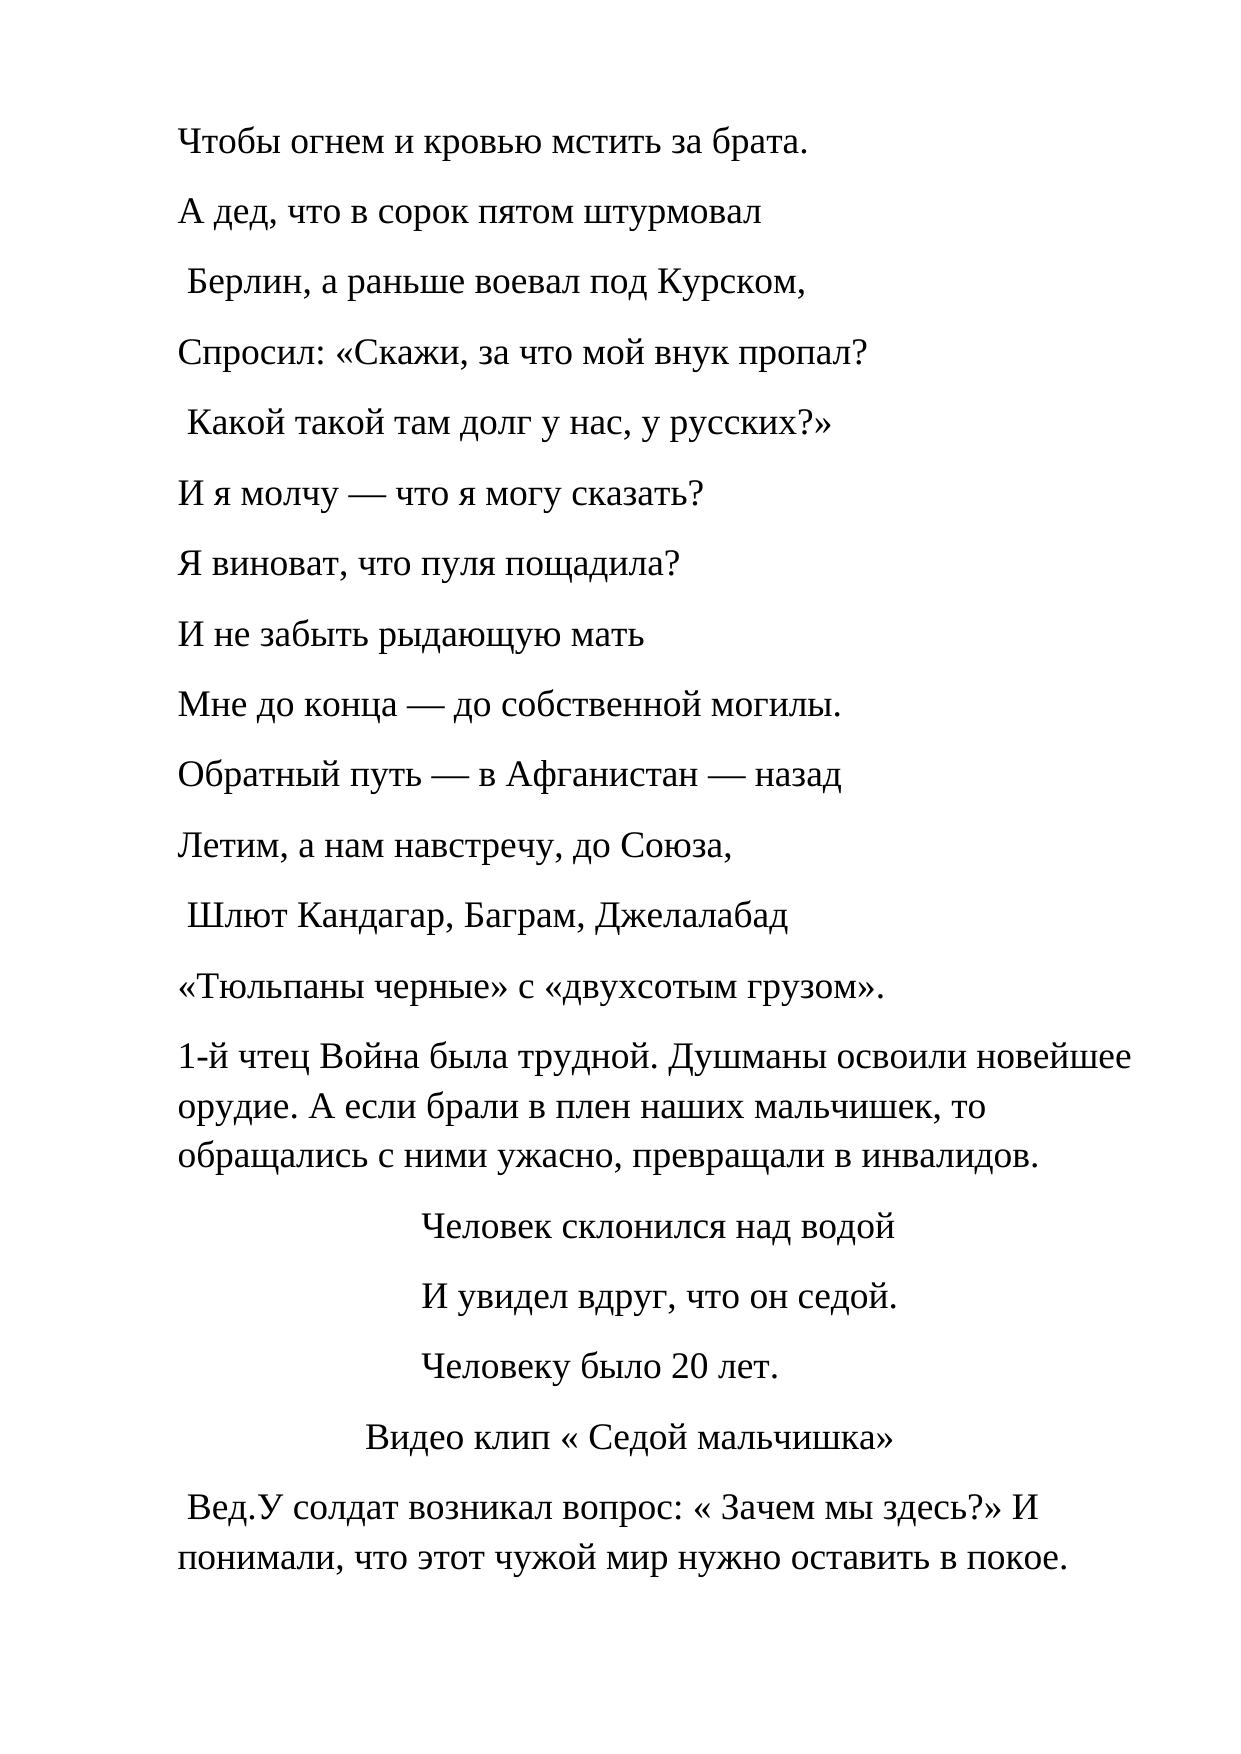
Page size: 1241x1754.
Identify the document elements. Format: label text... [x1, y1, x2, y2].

text А дед, что в сорок пятом штурмовал [177, 188, 1152, 232]
text Берлин, а раньше воевал под Курском, [177, 259, 1152, 302]
text Человек склонился над водой [365, 1203, 1152, 1246]
text Чтобы огнем и кровью мстить за брата. [177, 118, 1152, 161]
text Летим, а нам навстречу, до Союза, [177, 822, 1152, 865]
text Видео клип « Седой мальчишка» [365, 1414, 1152, 1457]
text Шлют Кандагар, Баграм, Джелалабад [177, 893, 1152, 936]
text Какой такой там долг у нас, у русских?» [177, 400, 1152, 443]
text «Тюльпаны черные» с «двухсотым грузом». [177, 963, 1152, 1006]
text Вед.У солдат возникал вопрос: « Зачем мы здесь?» И понимали, что этот чужой мир нужно оставить в покое. [177, 1485, 1152, 1577]
text И увидел вдруг, что он седой. [365, 1273, 1152, 1317]
text 1-й чтец Война была трудной. Душманы освоили новейшее орудие. А если брали в плен наших мальчишек, то обращались с ними ужасно, превращали в инвалидов. [177, 1033, 1152, 1176]
text Обратный путь — в Афганистан — назад [177, 752, 1152, 795]
text Спросил: «Скажи, за что мой внук пропал? [177, 329, 1152, 372]
text Человеку было 20 лет. [365, 1344, 1152, 1387]
text Я виноват, что пуля пощадила? [177, 541, 1152, 584]
text И не забыть рыдающую мать [177, 611, 1152, 654]
text Мне до конца — до собственной могилы. [177, 681, 1152, 724]
text И я молчу — что я могу сказать? [177, 470, 1152, 513]
